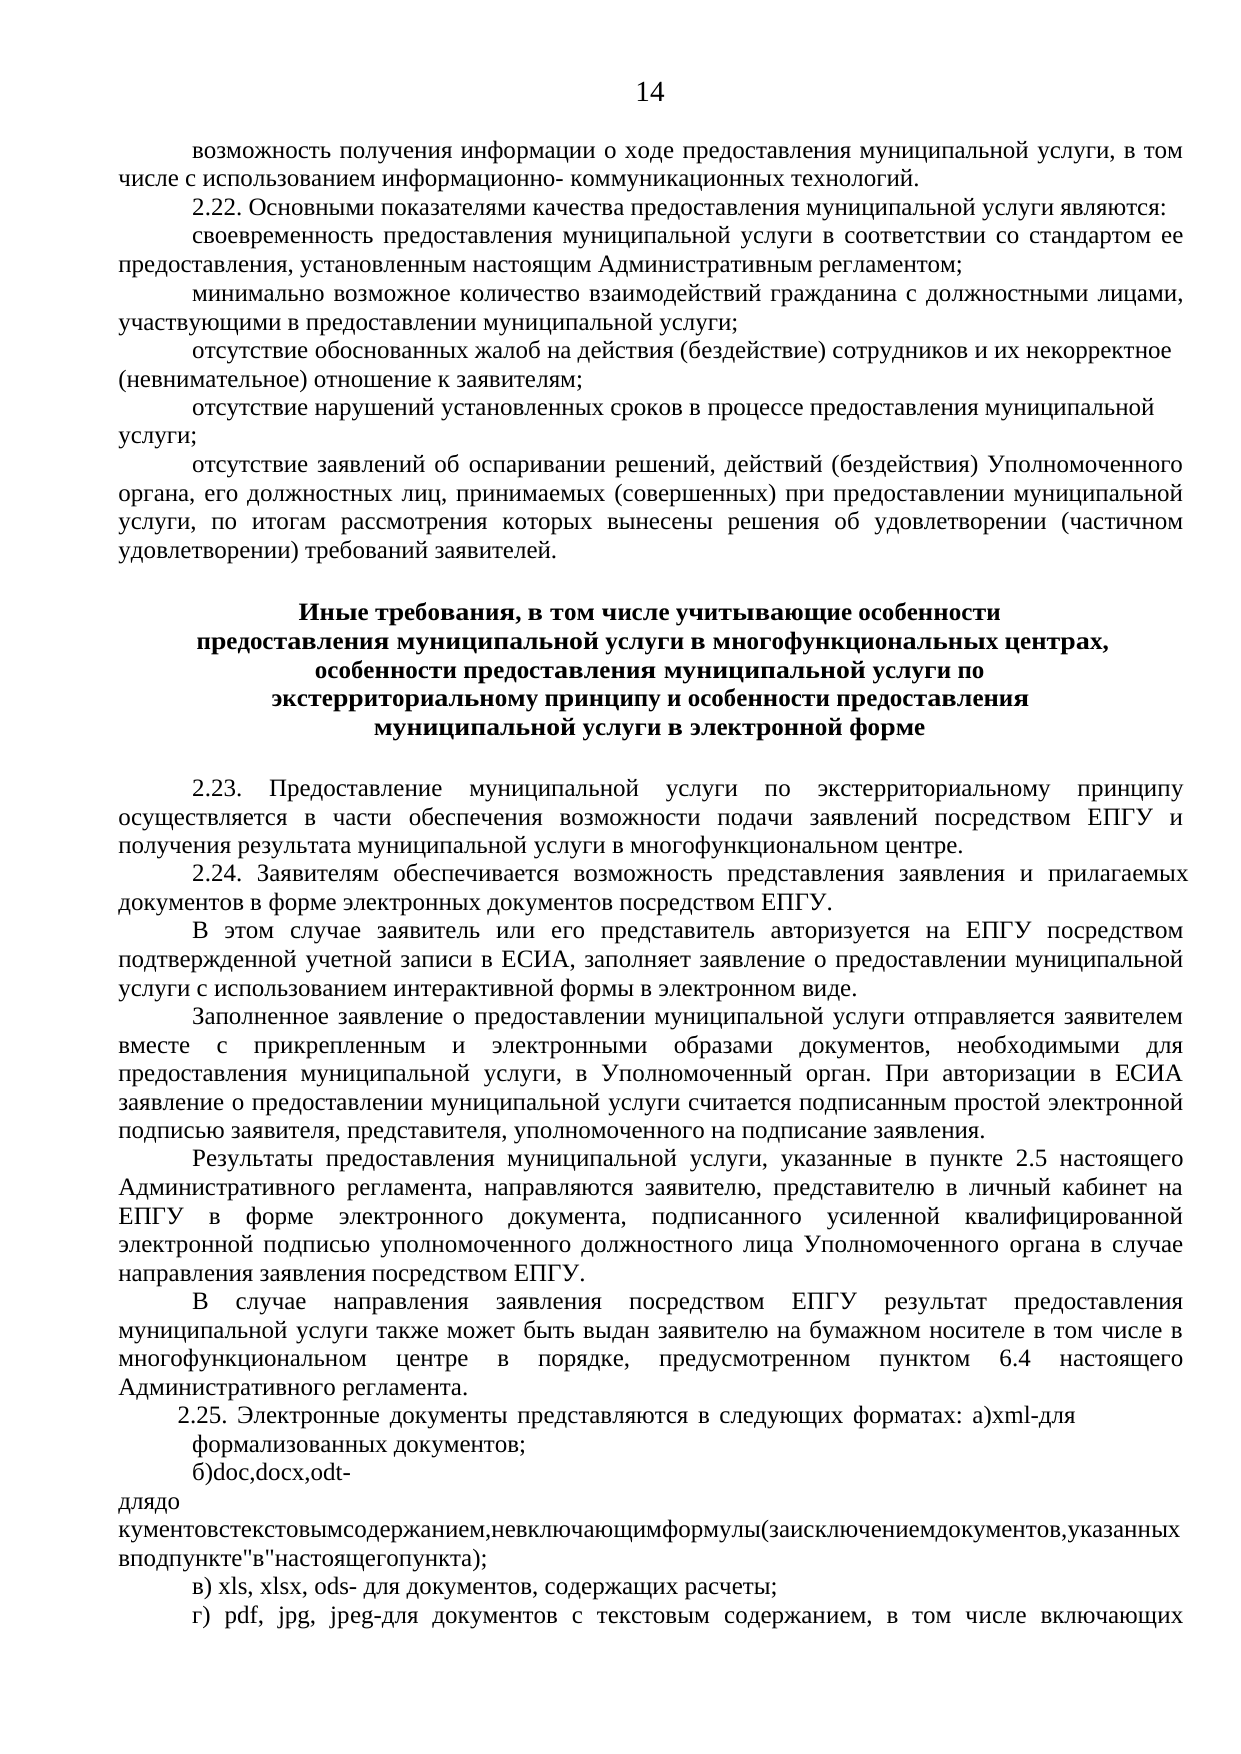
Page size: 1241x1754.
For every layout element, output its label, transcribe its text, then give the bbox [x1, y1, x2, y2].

text В этом случае заявитель или его представитель авторизуется на ЕПГУ посредством подтвержденной учетной записи в ЕСИА, заполняет заявление о предоставлении муниципальной услуги с использованием интерактивной формы в электронном виде. [118, 916, 1183, 1001]
text б)doc,docx,odt-длядокументовстекстовымсодержанием,невключающимформулы(заисключениемдокументов,указанныхвподпункте"в"настоящегопункта); [118, 1458, 1183, 1572]
text 2.24. Заявителям обеспечивается возможность представления заявления и прилагаемых документов в форме электронных документов посредством ЕПГУ. [118, 859, 1188, 916]
text Результаты предоставления муниципальной услуги, указанные в пункте 2.5 настоящего Административного регламента, направляются заявителю, представителю в личный кабинет на ЕПГУ в форме электронного документа, подписанного усиленной квалифицированной электронной подписью уполномоченного должностного лица Уполномоченного органа в случае направления заявления посредством ЕПГУ. [118, 1144, 1183, 1287]
text в) xls, xlsx, ods- для документов, содержащих расчеты; [192, 1572, 1183, 1600]
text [118, 1600, 1183, 1629]
text предоставления муниципальной услуги в многофункциональных центрах, особенности предоставления муниципальной услуги по [139, 626, 1159, 684]
text минимально возможное количество взаимодействий гражданина с должностными лицами, участвующими в предоставлении муниципальной услуги; [118, 278, 1183, 335]
text Иные требования, в том числе учитывающие особенности [139, 597, 1159, 626]
text 2.23. Предоставление муниципальной услуги по экстерриториальному принципу осуществляется в части обеспечения возможности подачи заявлений посредством ЕПГУ и получения результата муниципальной услуги в многофункциональном центре. [118, 773, 1183, 859]
text 2.22. Основными показателями качества предоставления муниципальной услуги являются: [118, 192, 1188, 221]
text своевременность предоставления муниципальной услуги в соответствии со стандартом ее предоставления, установленным настоящим Административным регламентом; [118, 221, 1183, 278]
text Заполненное заявление о предоставлении муниципальной услуги отправляется заявителем вместе с прикрепленным и электронными образами документов, необходимыми для предоставления муниципальной услуги, в Уполномоченный орган. При авторизации в ЕСИА заявление о предоставлении муниципальной услуги считается подписанным простой электронной подписью заявителя, представителя, уполномоченного на подписание заявления. [118, 1001, 1183, 1144]
text отсутствие обоснованных жалоб на действия (бездействие) сотрудников и их некорректное (невнимательное) отношение к заявителям; [118, 335, 1188, 392]
text отсутствие нарушений установленных сроков в процессе предоставления муниципальной услуги; [118, 392, 1188, 449]
text 2.25. Электронные документы представляются в следующих форматах: а)xml-для формализованных документов; [177, 1401, 1076, 1458]
text возможность получения информации о ходе предоставления муниципальной услуги, в том числе с использованием информационно- коммуникационных технологий. [118, 135, 1183, 192]
text отсутствие заявлений об оспаривании решений, действий (бездействия) Уполномоченного органа, его должностных лиц, принимаемых (совершенных) при предоставлении муниципальной услуги, по итогам рассмотрения которых вынесены решения об удовлетворении (частичном удовлетворении) требований заявителей. [118, 449, 1183, 563]
text экстерриториальному принципу и особенности предоставления муниципальной услуги в электронной форме [226, 684, 1073, 741]
text В случае направления заявления посредством ЕПГУ результат предоставления муниципальной услуги также может быть выдан заявителю на бумажном носителе в том числе в многофункциональном центре в порядке, предусмотренном пунктом 6.4 настоящего Административного регламента. [118, 1287, 1183, 1401]
